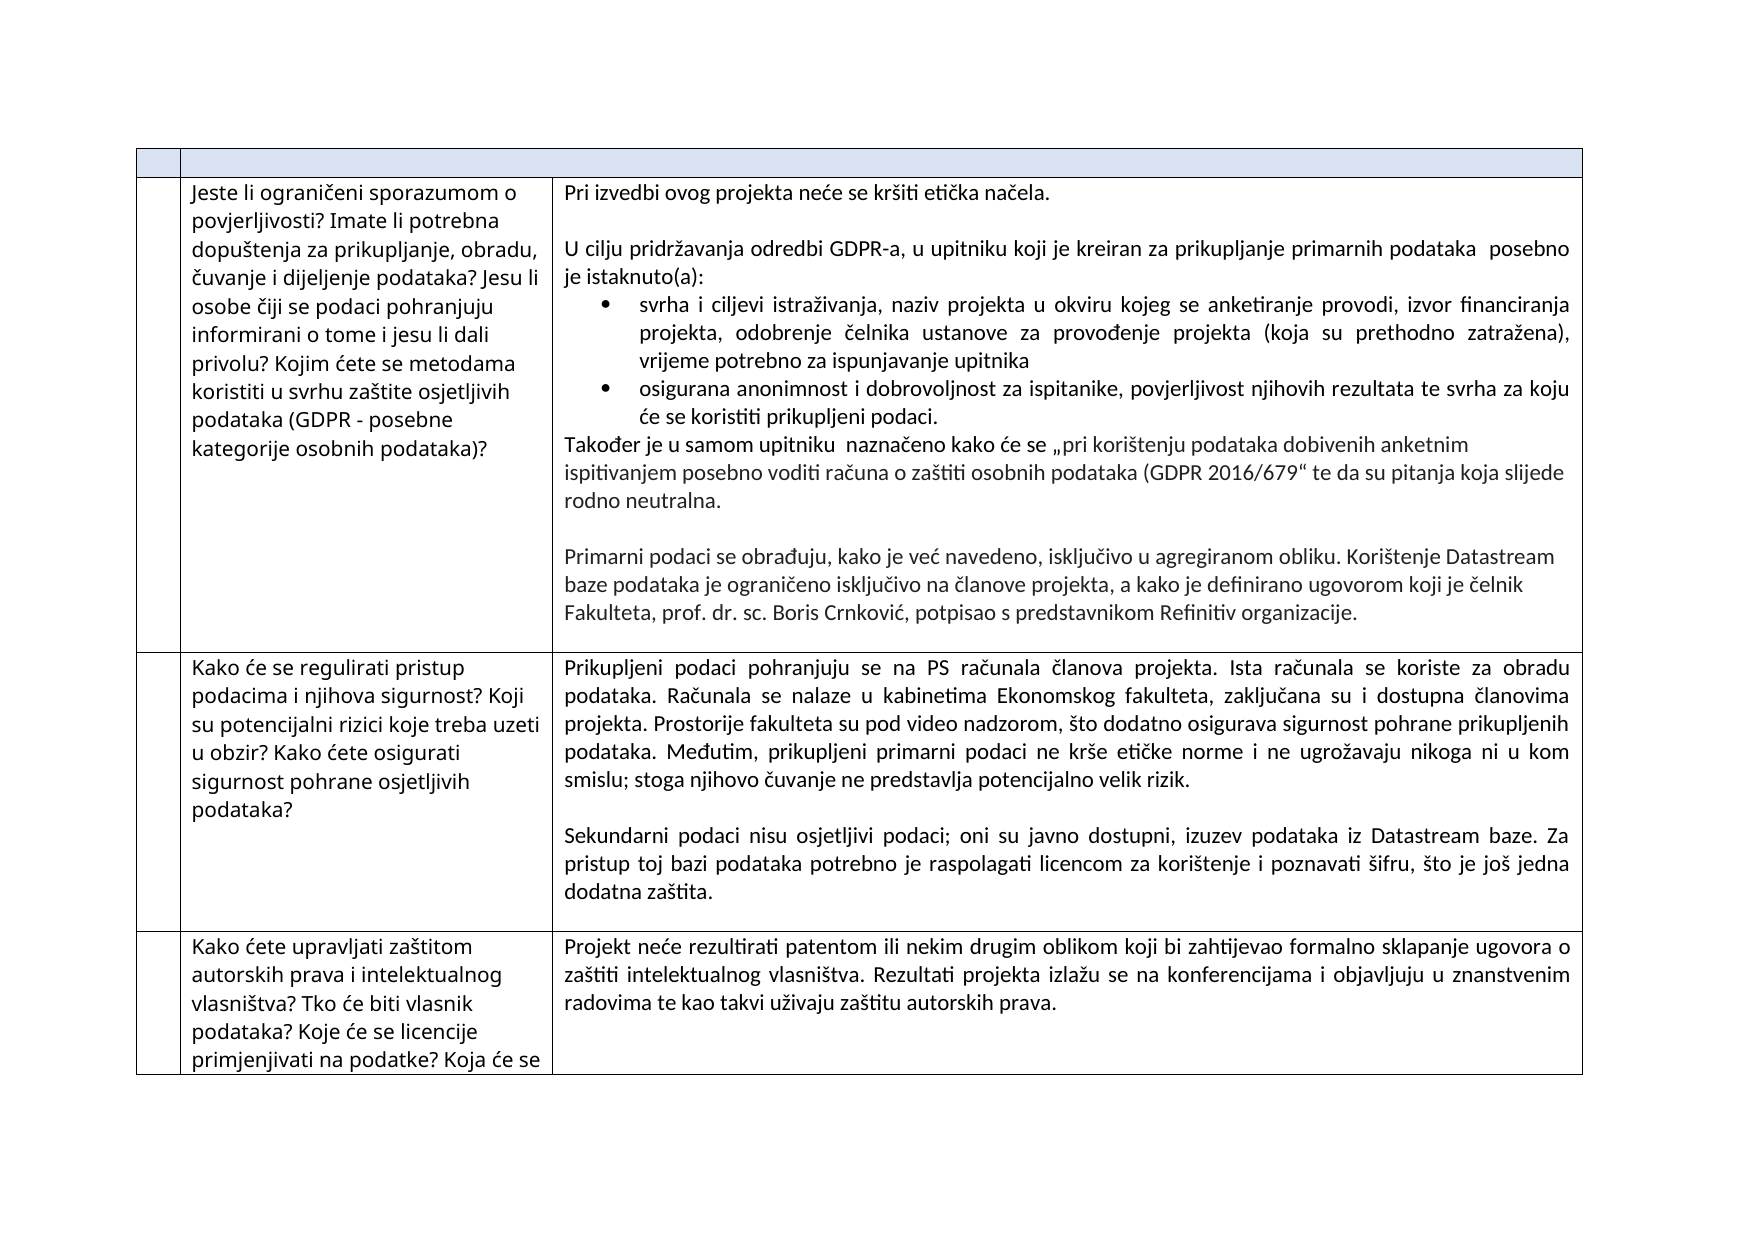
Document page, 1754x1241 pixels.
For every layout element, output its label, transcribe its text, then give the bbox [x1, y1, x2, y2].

table_cell 2. [137, 149, 180, 177]
table_cell Jeste li ograničeni sporazumom o povjerljivosti? Imate li potrebna dopuštenja za prikupljanje, obradu, čuvanje i dijeljenje podataka? Jesu li osobe čiji se podaci pohranjuju informirani o tome i jesu li dali privolu? Kojim ćete se metodama koristiti u svrhu zaštite osjetljivih podataka (GDPR - posebne kategorije osobnih podataka)? [181, 178, 552, 652]
table_cell Kako će se regulirati pristup podacima i njihova sigurnost? Koji su potencijalni rizici koje treba uzeti u obzir? Kako ćete osigurati sigurnost pohrane osjetljivih podataka? [181, 653, 552, 931]
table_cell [553, 932, 1582, 1074]
table_cell Prikupljeni podaci pohranjuju se na PS računala članova projekta. Ista računala se koriste za obradu podataka. Računala se nalaze u kabinetima Ekonomskog fakulteta, zaključana su i dostupna članovima projekta. Prostorije fakulteta su pod video nadzorom, što dodatno osigurava sigurnost pohrane prikupljenih podataka. Međutim, prikupljeni primarni podaci ne krše etičke norme i ne ugrožavaju nikoga ni u kom smislu; stoga njihovo čuvanje ne predstavlja potencijalno velik rizik. Sekundarni podaci nisu osjetljivi podaci; oni su javno dostupni, izuzev podataka iz Datastream baze. Za pristup toj bazi podataka potrebno je raspolagati licencom za korištenje i poznavati šifru, što je još jedna dodatna zaštita. [553, 653, 1582, 931]
table_cell [137, 653, 180, 931]
table_cell [137, 178, 180, 652]
table_cell Pri izvedbi ovog projekta neće se kršiti etička načela. U cilju pridržavanja odredbi GDPR-a, u upitniku koji je kreiran za prikupljanje primarnih podataka posebno je istaknuto(a): svrha i ciljevi istraživanja, naziv projekta u okviru kojeg se anketiranje provodi, izvor financiranja projekta, odobrenje čelnika ustanove za provođenje projekta (koja su prethodno zatražena), vrijeme potrebno za ispunjavanje upitnika osigurana anonimnost i dobrovoljnost za ispitanike, povjerljivost njihovih rezultata te svrha za koju će se koristiti prikupljeni podaci. Također je u samom upitniku naznačeno kako će se „pri korištenju podataka dobivenih anketnim ispitivanjem posebno voditi računa o zaštiti osobnih podataka (GDPR 2016/679“ te da su pitanja koja slijede rodno neutralna. Primarni podaci se obrađuju, kako je već navedeno, isključivo u agregiranom obliku. Korištenje Datastream baze podataka je ograničeno isključivo na članove projekta, a kako je definirano ugovorom koji je čelnik Fakulteta, prof. dr. sc. Boris Crnković, potpisao s predstavnikom Refinitiv organizacije. [553, 178, 1582, 652]
table_cell [137, 932, 180, 1074]
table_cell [181, 149, 1582, 177]
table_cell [181, 932, 552, 1074]
